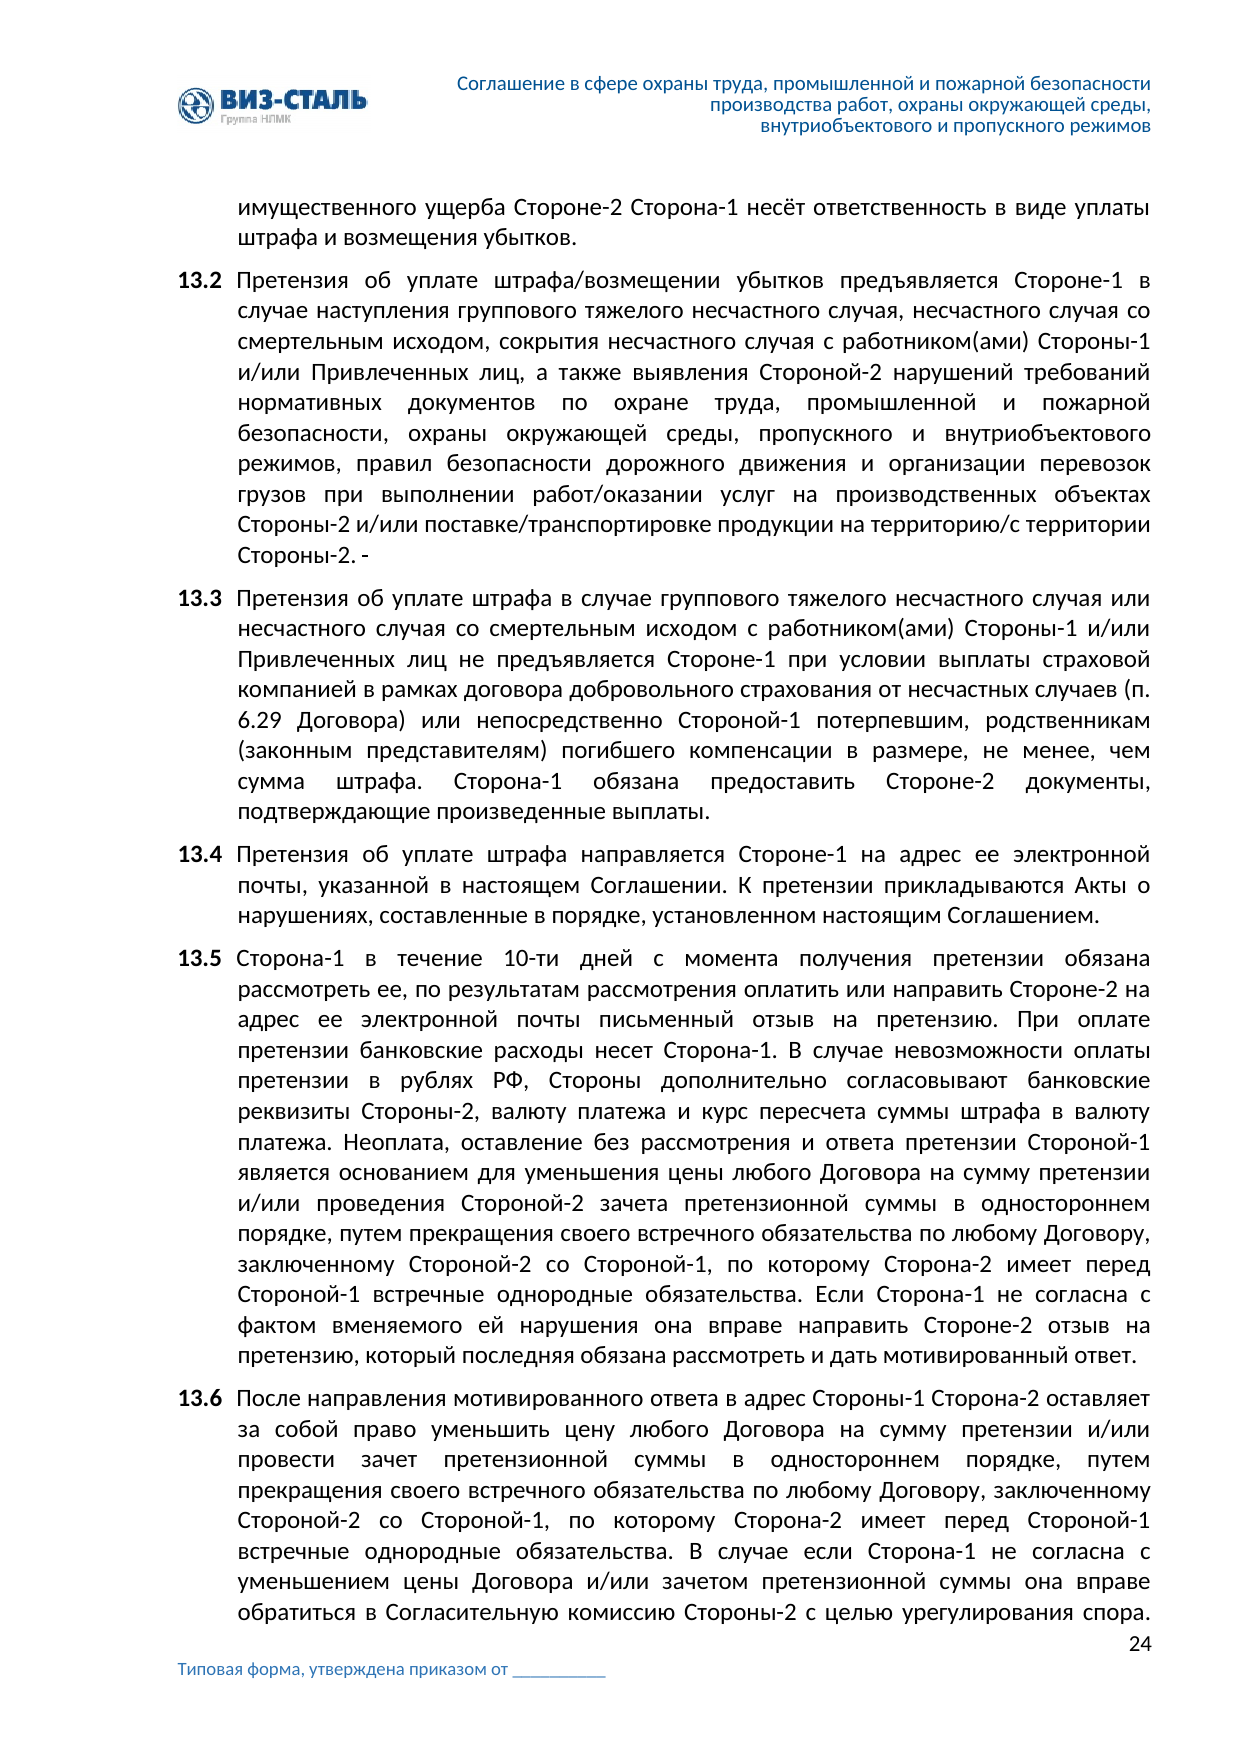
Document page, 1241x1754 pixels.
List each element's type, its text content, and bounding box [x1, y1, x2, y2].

list Претензия об уплате штрафа в случае группового тяжелого несчастного случая или несчастного случая со смертельным исходом с работником(ами) Стороны-1 и/или Привлеченных лиц не предъявляется Стороне-1 при условии выплаты страховой компанией в рамках договора добровольного страхования от несчастных случаев (п. 6.29 Договора) или непосредственно Стороной-1 потерпевшим, родственникам (законным представителям) погибшего компенсации в размере, не менее, чем сумма штрафа. Сторона-1 обязана предоставить Стороне-2 документы, подтверждающие произведенные выплаты. [177, 582, 1152, 826]
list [177, 1382, 1152, 1627]
list Претензия об уплате штрафа направляется Стороне-1 на адрес ее электронной почты, указанной в настоящем Соглашении. К претензии прикладываются Акты о нарушениях, составленные в порядке, установленном настоящим Соглашением. [177, 838, 1152, 930]
list Сторона-1 в течение 10-ти дней с момента получения претензии обязана рассмотреть ее, по результатам рассмотрения оплатить или направить Стороне-2 на адрес ее электронной почты письменный отзыв на претензию. При оплате претензии банковские расходы несет Сторона-1. В случае невозможности оплаты претензии в рублях РФ, Стороны дополнительно согласовывают банковские реквизиты Стороны-2, валюту платежа и курс пересчета суммы штрафа в валюту платежа. Неоплата, оставление без рассмотрения и ответа претензии Стороной-1 является основанием для уменьшения цены любого Договора на сумму претензии и/или проведения Стороной-2 зачета претензионной суммы в одностороннем порядке, путем прекращения своего встречного обязательства по любому Договору, заключенному Стороной-2 со Стороной-1, по которому Сторона-2 имеет перед Стороной-1 встречные однородные обязательства. Если Сторона-1 не согласна с фактом вменяемого ей нарушения она вправе направить Стороне-2 отзыв на претензию, который последняя обязана рассмотреть и дать мотивированный ответ. [177, 943, 1152, 1370]
list Претензия об уплате штрафа/возмещении убытков предъявляется Стороне-1 в случае наступления группового тяжелого несчастного случая, несчастного случая со смертельным исходом, сокрытия несчастного случая с работником(ами) Стороны-1 и/или Привлеченных лиц, а также выявления Стороной-2 нарушений требований нормативных документов по охране труда, промышленной и пожарной безопасности, охраны окружающей среды, пропускного и внутриобъектового режимов, правил безопасности дорожного движения и организации перевозок грузов при выполнении работ/оказании услуг на производственных объектах Стороны-2 и/или поставке/транспортировке продукции на территорию/с территории Стороны-2. [177, 264, 1152, 569]
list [177, 191, 1152, 252]
picture [177, 73, 371, 133]
